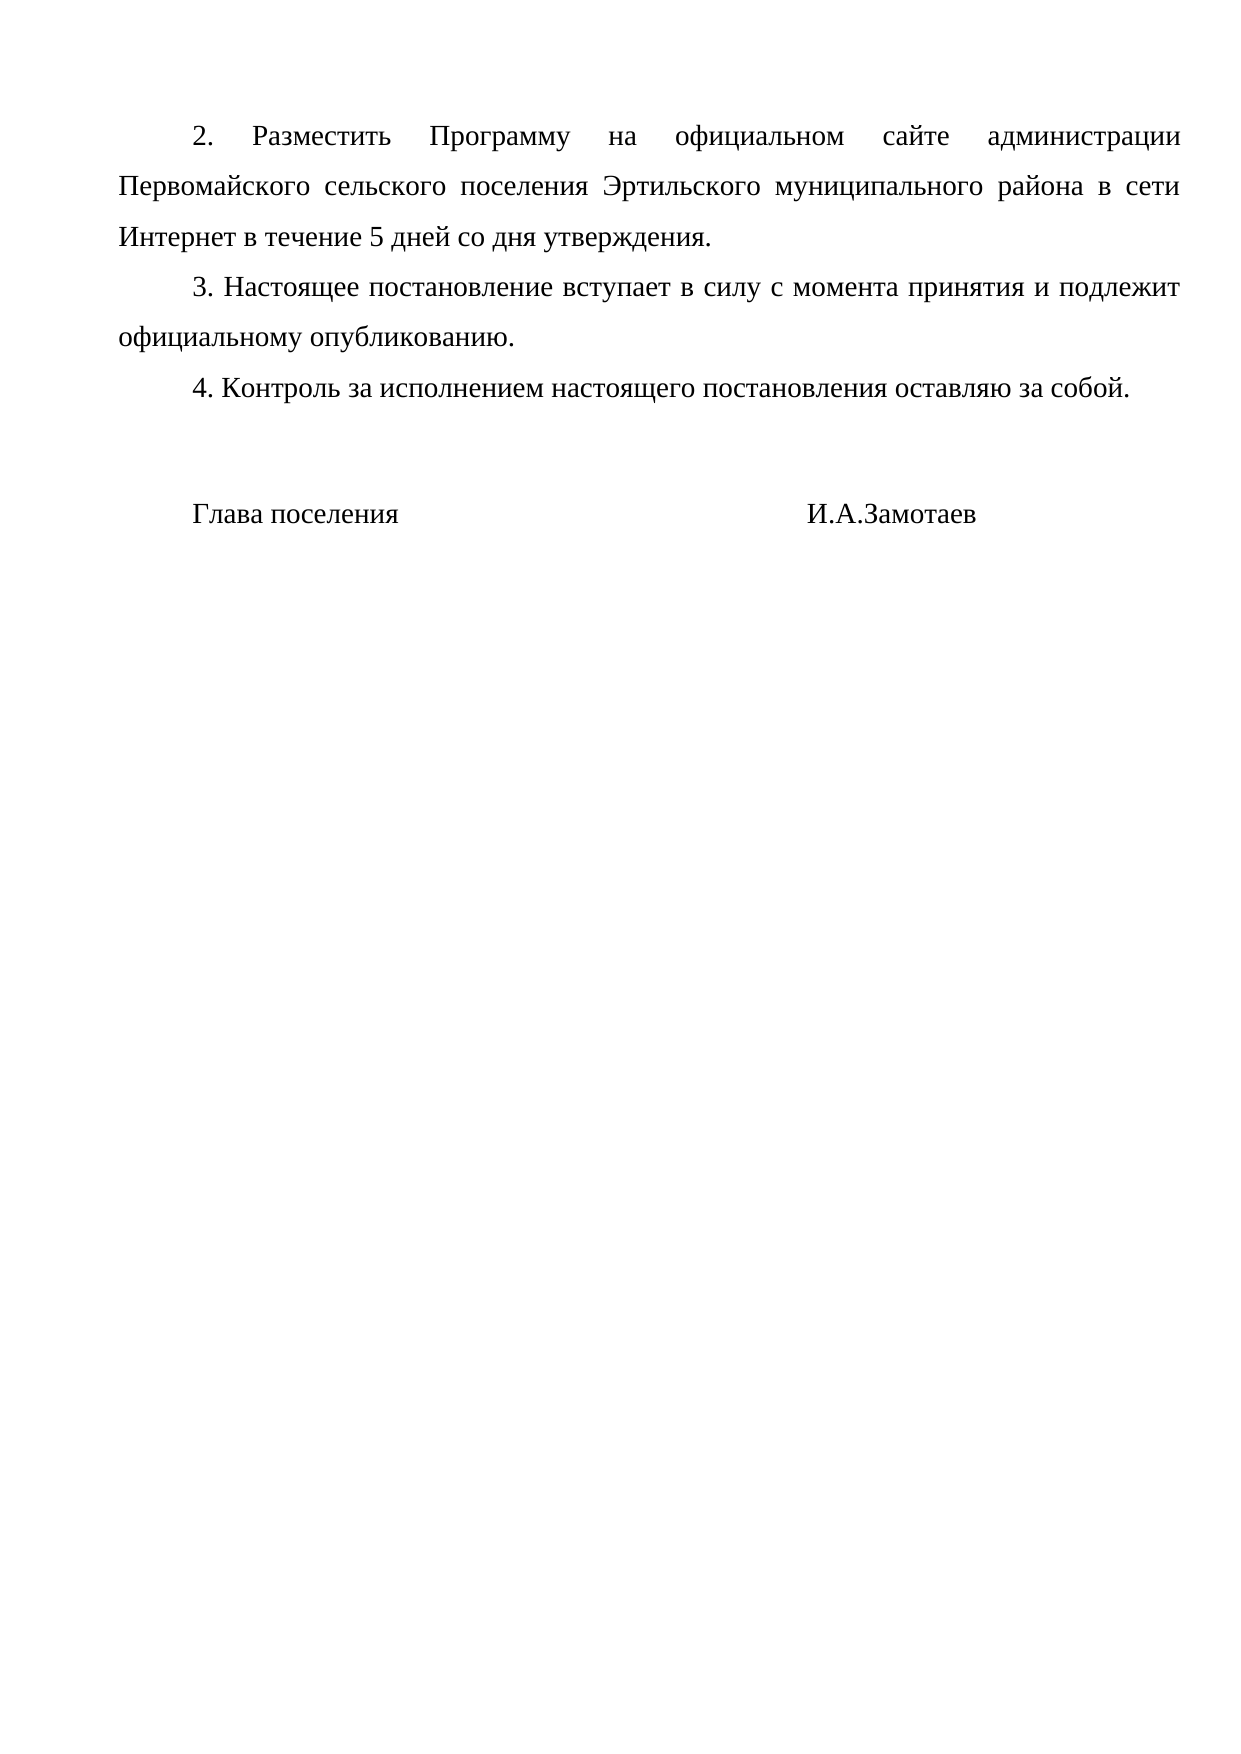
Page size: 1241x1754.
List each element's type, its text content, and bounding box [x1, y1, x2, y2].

text 4. Контроль за исполнением настоящего постановления оставляю за собой. [118, 370, 1181, 403]
text Глава поселения И.А.Замотаев [192, 497, 1181, 530]
text 2. Разместить Программу на официальном сайте администрации Первомайского сельского поселения Эртильского муниципального района в сети Интернет в течение 5 дней со дня утверждения. [118, 118, 1181, 252]
text 3. Настоящее постановление вступает в силу с момента принятия и подлежит официальному опубликованию. [118, 269, 1181, 353]
